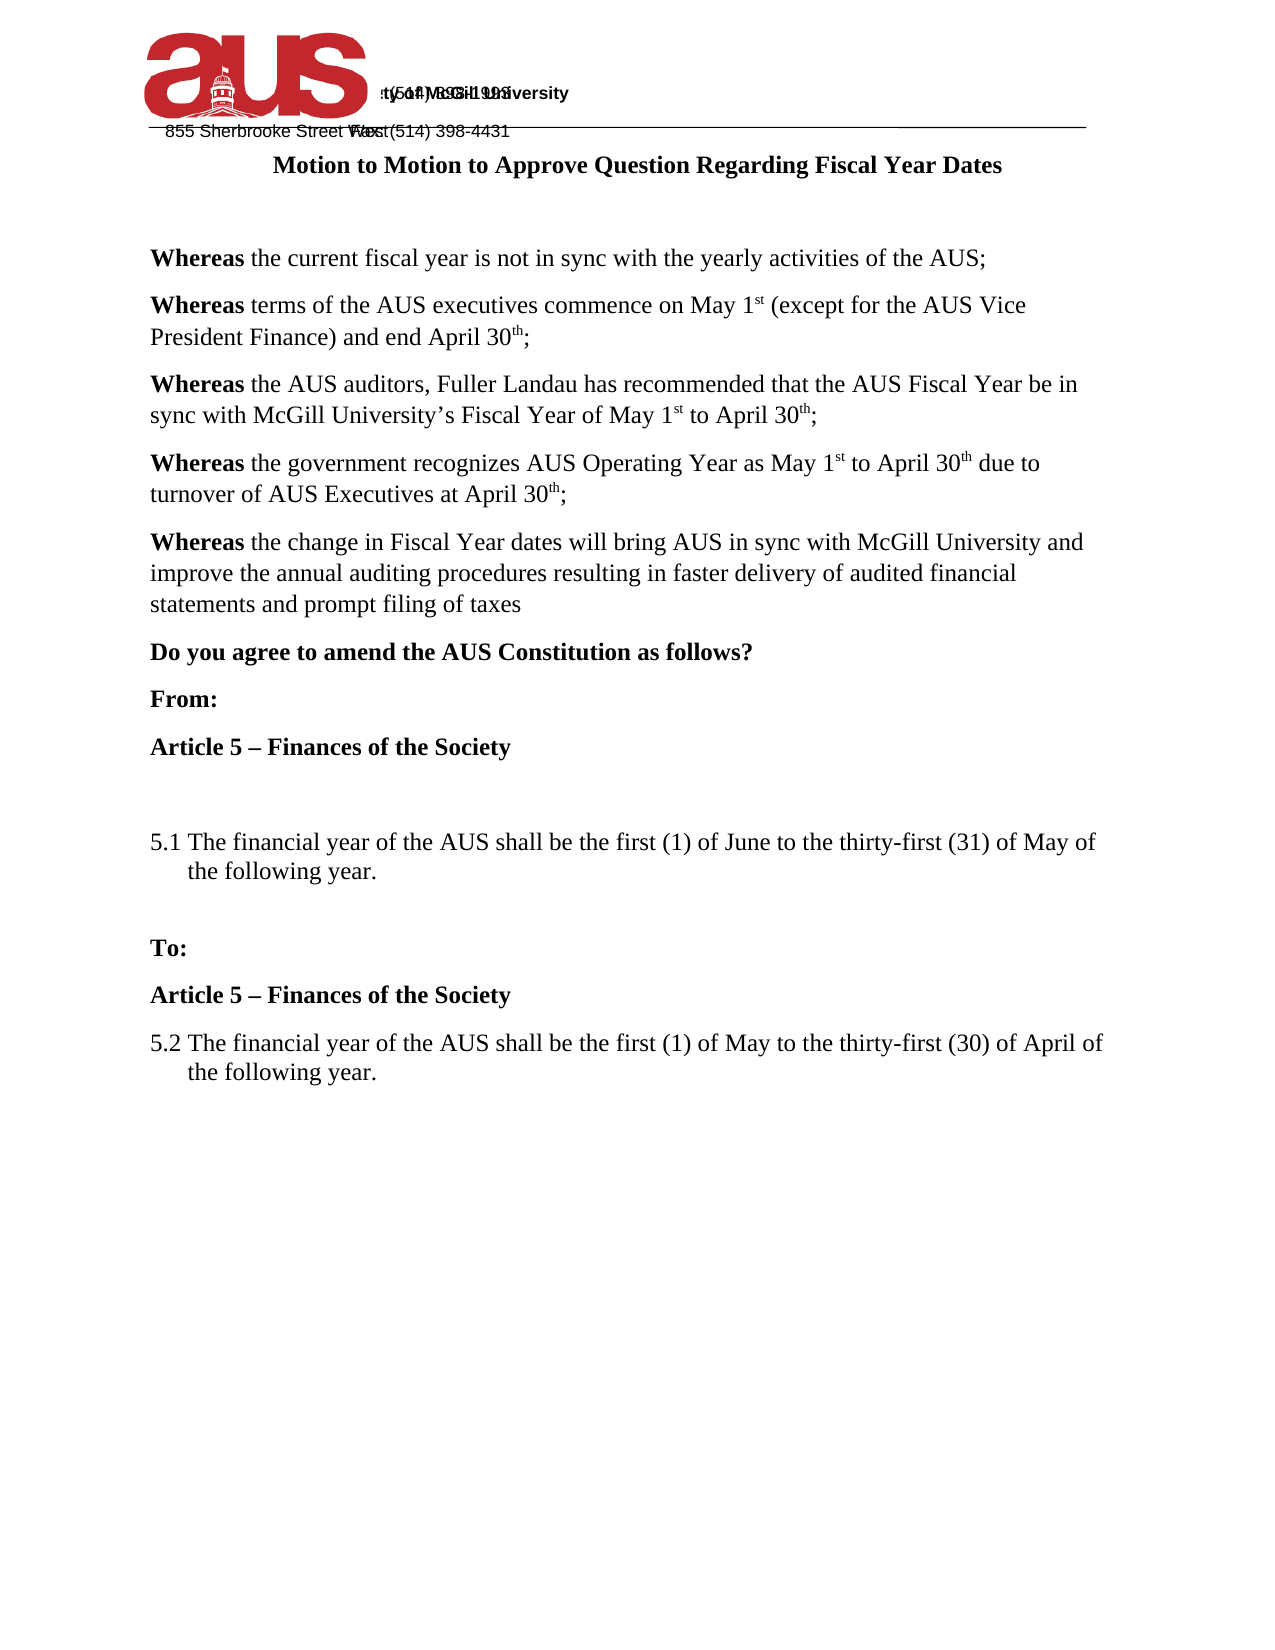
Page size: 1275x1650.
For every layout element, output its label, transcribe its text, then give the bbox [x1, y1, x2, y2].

text To: [150, 933, 1125, 961]
text Whereas the AUS auditors, Fuller Landau has recommended that the AUS Fiscal Year be in sync with McGill University’s Fiscal Year of May 1st to April 30th; [150, 369, 1125, 429]
text Article 5 – Finances of the Society [150, 980, 1125, 1009]
list The financial year of the AUS shall be the first (1) of May to the thirty-first (30) of April of the following year. [150, 1028, 1125, 1086]
picture [136, 28, 382, 123]
list The financial year of the AUS shall be the first (1) of June to the thirty-first (31) of May of the following year. [150, 827, 1125, 885]
text Whereas the government recognizes AUS Operating Year as May 1st to April 30th due to turnover of AUS Executives at April 30th; [150, 448, 1125, 508]
text Whereas the change in Fiscal Year dates will bring AUS in sync with McGill University and improve the annual auditing procedures resulting in faster delivery of audited financial statements and prompt filing of taxes [150, 527, 1125, 618]
text Whereas terms of the AUS executives commence on May 1st (except for the AUS Vice President Finance) and end April 30th; [150, 291, 1125, 350]
text Article 5 – Finances of the Society [150, 732, 1125, 761]
text From: [150, 684, 1125, 713]
text Do you agree to amend the AUS Constitution as follows? [150, 637, 1125, 665]
text Whereas the current fiscal year is not in sync with the yearly activities of the AUS; [150, 243, 1125, 272]
text Motion to Motion to Approve Question Regarding Fiscal Year Dates [150, 150, 1125, 179]
